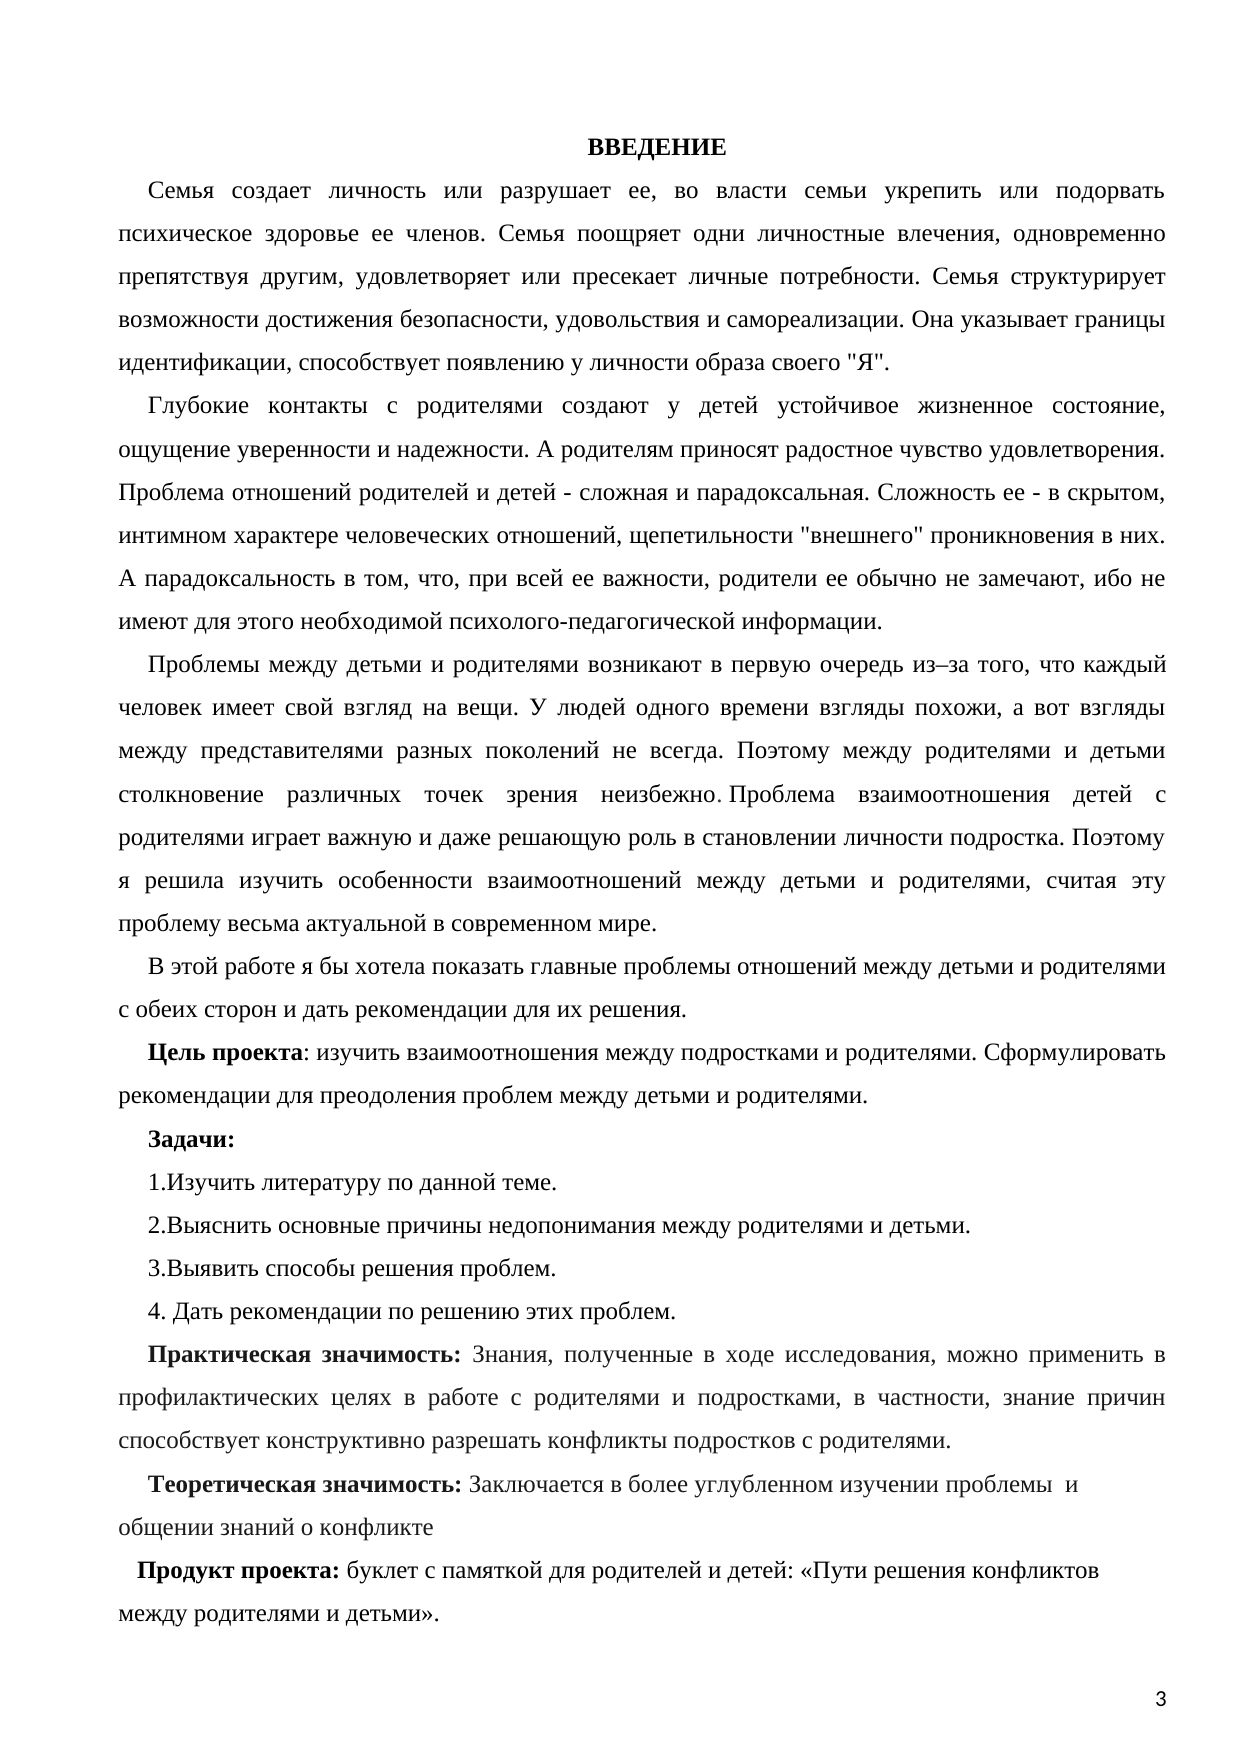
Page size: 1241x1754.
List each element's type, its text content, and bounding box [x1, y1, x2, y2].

text Глубокие контакты с родителями создают у детей устойчивое жизненное состояние, ощущение уверенности и надежности. А родителям приносят радостное чувство удовлетворения. Проблема отношений родителей и детей - сложная и парадоксальная. Сложность ее - в скрытом, интимном характере человеческих отношений, щепетильности "внешнего" проникновения в них. А парадоксальность в том, что, при всей ее важности, родители ее обычно не замечают, ибо не имеют для этого необходимой психолого-педагогической информации. [118, 391, 1167, 635]
text Задачи: [148, 1124, 1167, 1152]
text Цель проекта: изучить взаимоотношения между подростками и родителями. Сформулировать рекомендации для преодоления проблем между детьми и родителями. [118, 1037, 1167, 1109]
text Семья создает личность или разрушает ее, во власти семьи укрепить или подорвать психическое здоровье ее членов. Семья поощряет одни личностные влечения, одновременно препятствуя другим, удовлетворяет или пресекает личные потребности. Семья структурирует возможности достижения безопасности, удовольствия и самореализации. Она указывает границы идентификации, способствует появлению у личности образа своего "Я". [118, 175, 1167, 376]
text 2.Выяснить основные причины недопонимания между родителями и детьми. [118, 1210, 1167, 1239]
text 1.Изучить литературу по данной теме. [118, 1167, 1167, 1196]
text ВВЕДЕНИЕ [118, 132, 1167, 161]
text Теоретическая значимость: Заключается в более углубленном изучении проблемы и общении знаний о конфликте Продукт проекта: буклет с памяткой для родителей и детей: «Пути решения конфликтов между родителями и детьми». [118, 1469, 1167, 1627]
text 4. Дать рекомендации по решению этих проблем. [118, 1296, 1167, 1325]
text Проблемы между детьми и родителями возникают в первую очередь из–за того, что каждый человек имеет свой взгляд на вещи. У людей одного времени взгляды похожи, а вот взгляды между представителями разных поколений не всегда. Поэтому между родителями и детьми столкновение различных точек зрения неизбежно. Проблема взаимоотношения детей с родителями играет важную и даже решающую роль в становлении личности подростка. Поэтому я решила изучить особенности взаимоотношений между детьми и родителями, считая эту проблему весьма актуальной в современном мире. [118, 649, 1167, 937]
text 3.Выявить способы решения проблем. [118, 1253, 1167, 1282]
text Практическая значимость: Знания, полученные в ходе исследования, можно применить в профилактических целях в работе с родителями и подростками, в частности, знание причин способствует конструктивно разрешать конфликты подростков с родителями. [118, 1339, 1167, 1454]
text В этой работе я бы хотела показать главные проблемы отношений между детьми и родителями с обеих сторон и дать рекомендации для их решения. [118, 951, 1167, 1023]
